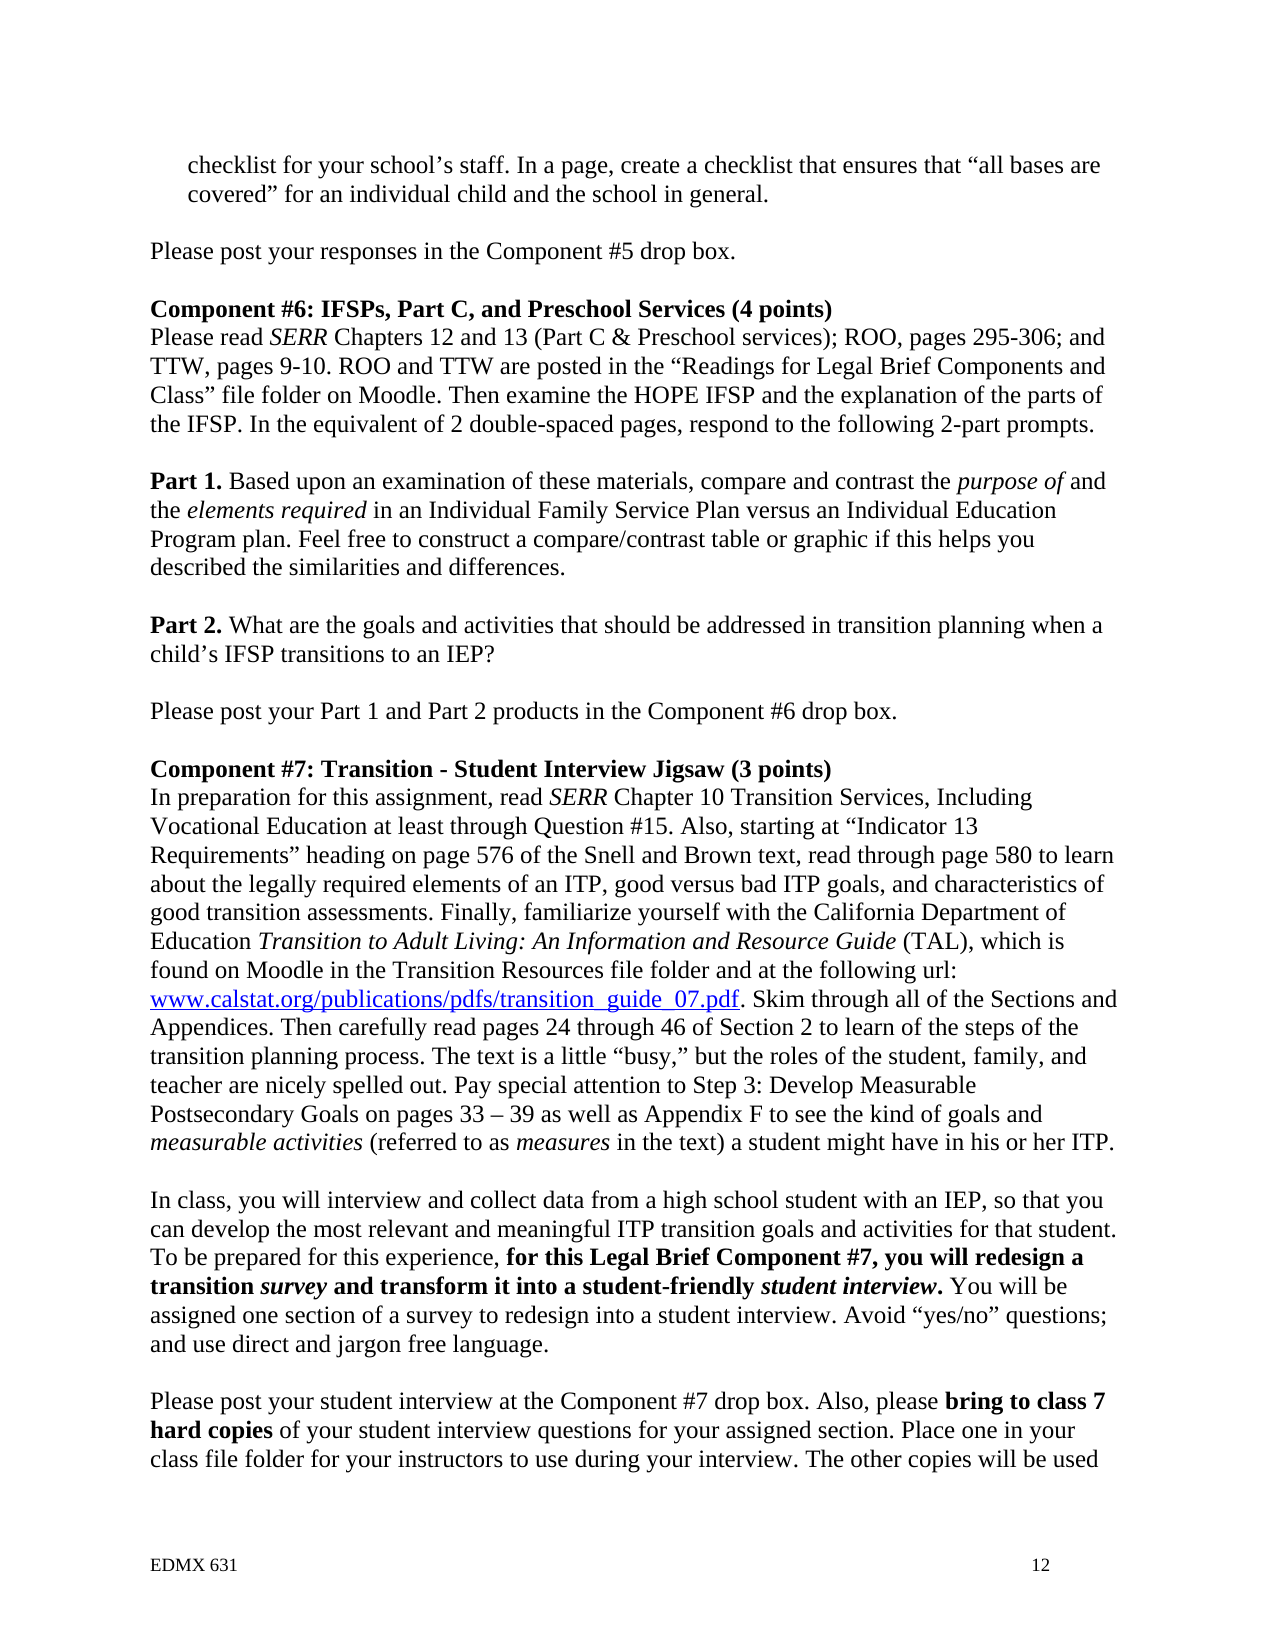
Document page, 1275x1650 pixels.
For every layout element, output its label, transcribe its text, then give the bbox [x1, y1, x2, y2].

text Please post your responses in the Component #5 drop box. [150, 236, 1125, 265]
text Please read SERR Chapters 12 and 13 (Part C & Preschool services); ROO, pages 295-306; and [150, 322, 1125, 351]
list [150, 150, 1125, 207]
text In class, you will interview and collect data from a high school student with an IEP, so that you can develop the most relevant and meaningful ITP transition goals and activities for that student. To be prepared for this experience, for this Legal Brief Component #7, you will redesign a transition survey and transform it into a student-friendly student interview. You will be assigned one section of a survey to redesign into a student interview. Avoid “yes/no” questions; and use direct and jargon free language. [150, 1185, 1125, 1357]
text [150, 1386, 1125, 1472]
text Component #7: Transition - Student Interview Jigsaw (3 points) [150, 754, 1125, 782]
text Part 2. What are the goals and activities that should be addressed in transition planning when a child’s IFSP transitions to an IEP? [150, 610, 1125, 667]
text In preparation for this assignment, read SERR Chapter 10 Transition Services, Including Vocational Education at least through Question #15. Also, starting at “Indicator 13 Requirements” heading on page 576 of the Snell and Brown text, read through page 580 to learn about the legally required elements of an ITP, good versus bad ITP goals, and characteristics of good transition assessments. Finally, familiarize yourself with the California Department of Education Transition to Adult Living: An Information and Resource Guide (TAL), which is found on Moodle in the Transition Resources file folder and at the following url: www.calstat.org/publications/pdfs/transition_guide_07.pdf. Skim through all of the Sections and Appendices. Then carefully read pages 24 through 46 of Section 2 to learn of the steps of the transition planning process. The text is a little “busy,” but the roles of the student, family, and teacher are nicely spelled out. Pay special attention to Step 3: Develop Measurable Postsecondary Goals on pages 33 – 39 as well as Appendix F to see the kind of goals and measurable activities (referred to as measures in the text) a student might have in his or her ITP. [150, 782, 1125, 1156]
text Component #6: IFSPs, Part C, and Preschool Services (4 points) [150, 294, 1125, 322]
text TTW, pages 9-10. ROO and TTW are posted in the “Readings for Legal Brief Components and Class” file folder on Moodle. Then examine the HOPE IFSP and the explanation of the parts of the IFSP. In the equivalent of 2 double-spaced pages, respond to the following 2-part prompts. [150, 351, 1125, 437]
text Please post your Part 1 and Part 2 products in the Component #6 drop box. [150, 696, 1125, 725]
text Part 1. Based upon an examination of these materials, compare and contrast the purpose of and the elements required in an Individual Family Service Plan versus an Individual Education Program plan. Feel free to construct a compare/contrast table or graphic if this helps you described the similarities and differences. [150, 466, 1125, 581]
